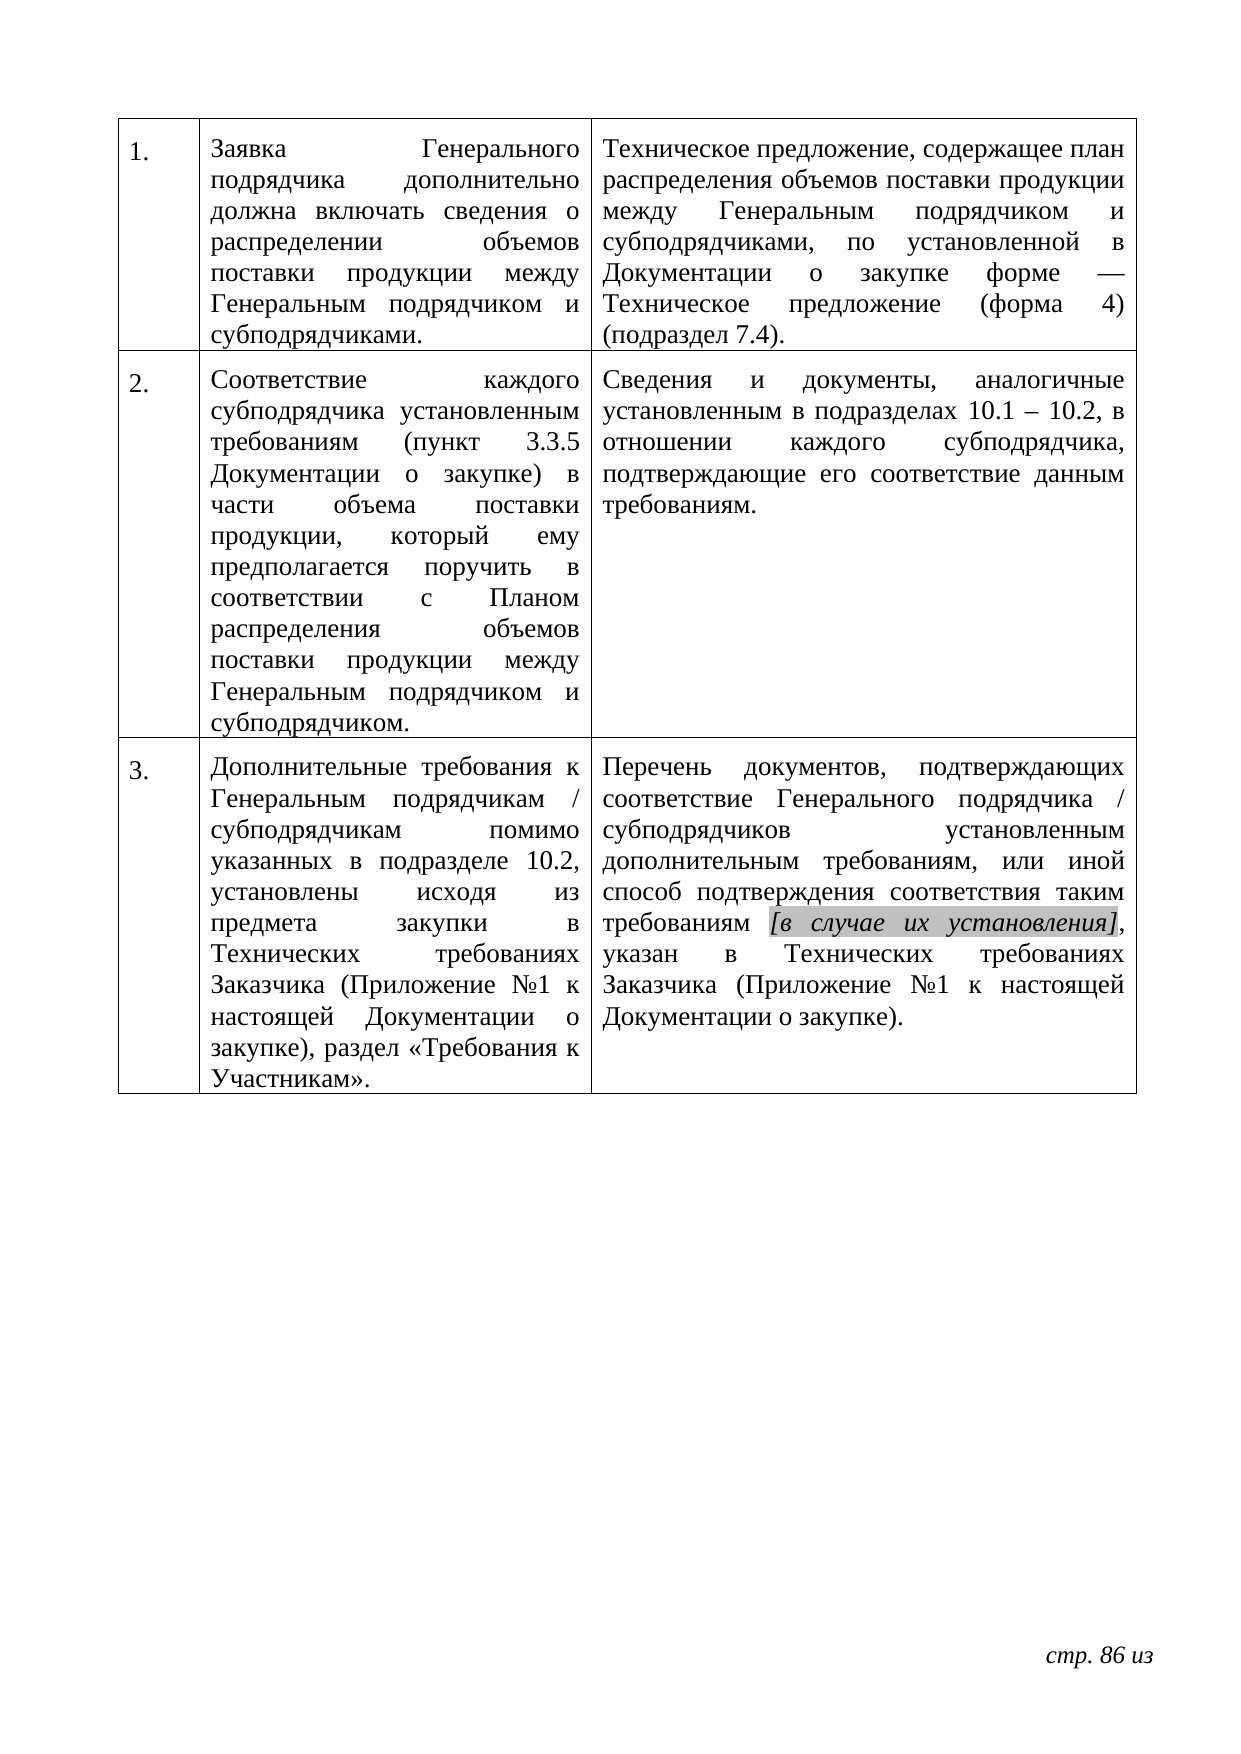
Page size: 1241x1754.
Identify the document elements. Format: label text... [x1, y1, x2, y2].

table_cell Сведения и документы, аналогичные установленным в подразделах 10.1 – 10.2, в отношении каждого субподрядчика, подтверждающие его соответствие данным требованиям. [592, 351, 1136, 737]
table_cell Техническое предложение, содержащее план распределения объемов поставки продукции между Генеральным подрядчиком и субподрядчиками, по установленной в Документации о закупке форме — Техническое предложение (форма 4)(подраздел 7.4). [592, 119, 1136, 350]
table_cell [119, 351, 199, 737]
table_cell [119, 738, 199, 1093]
table_cell Соответствие каждого субподрядчика установленным требованиям (пункт 3.3.5 Документации о закупке) в части объема поставки продукции, который ему предполагается поручить в соответствии с Планом распределения объемов поставки продукции между Генеральным подрядчиком и субподрядчиком. [200, 351, 591, 737]
table_cell Перечень документов, подтверждающих соответствие Генерального подрядчика / субподрядчиков установленным дополнительным требованиям, или иной способ подтверждения соответствия таким требованиям [в случае их установления], указан в Технических требованиях Заказчика (Приложение №1 к настоящей Документации о закупке). [592, 738, 1136, 1093]
table_cell Заявка Генерального подрядчика дополнительно должна включать сведения о распределении объемов поставки продукции между Генеральным подрядчиком и субподрядчиками. [200, 119, 591, 350]
table_cell [119, 119, 199, 350]
table_cell Дополнительные требования к Генеральным подрядчикам / субподрядчикам помимо указанных в подразделе 10.2, установлены исходя из предмета закупки в Технических требованиях Заказчика (Приложение №1 к настоящей Документации о закупке), раздел «Требования к Участникам». [200, 738, 591, 1093]
